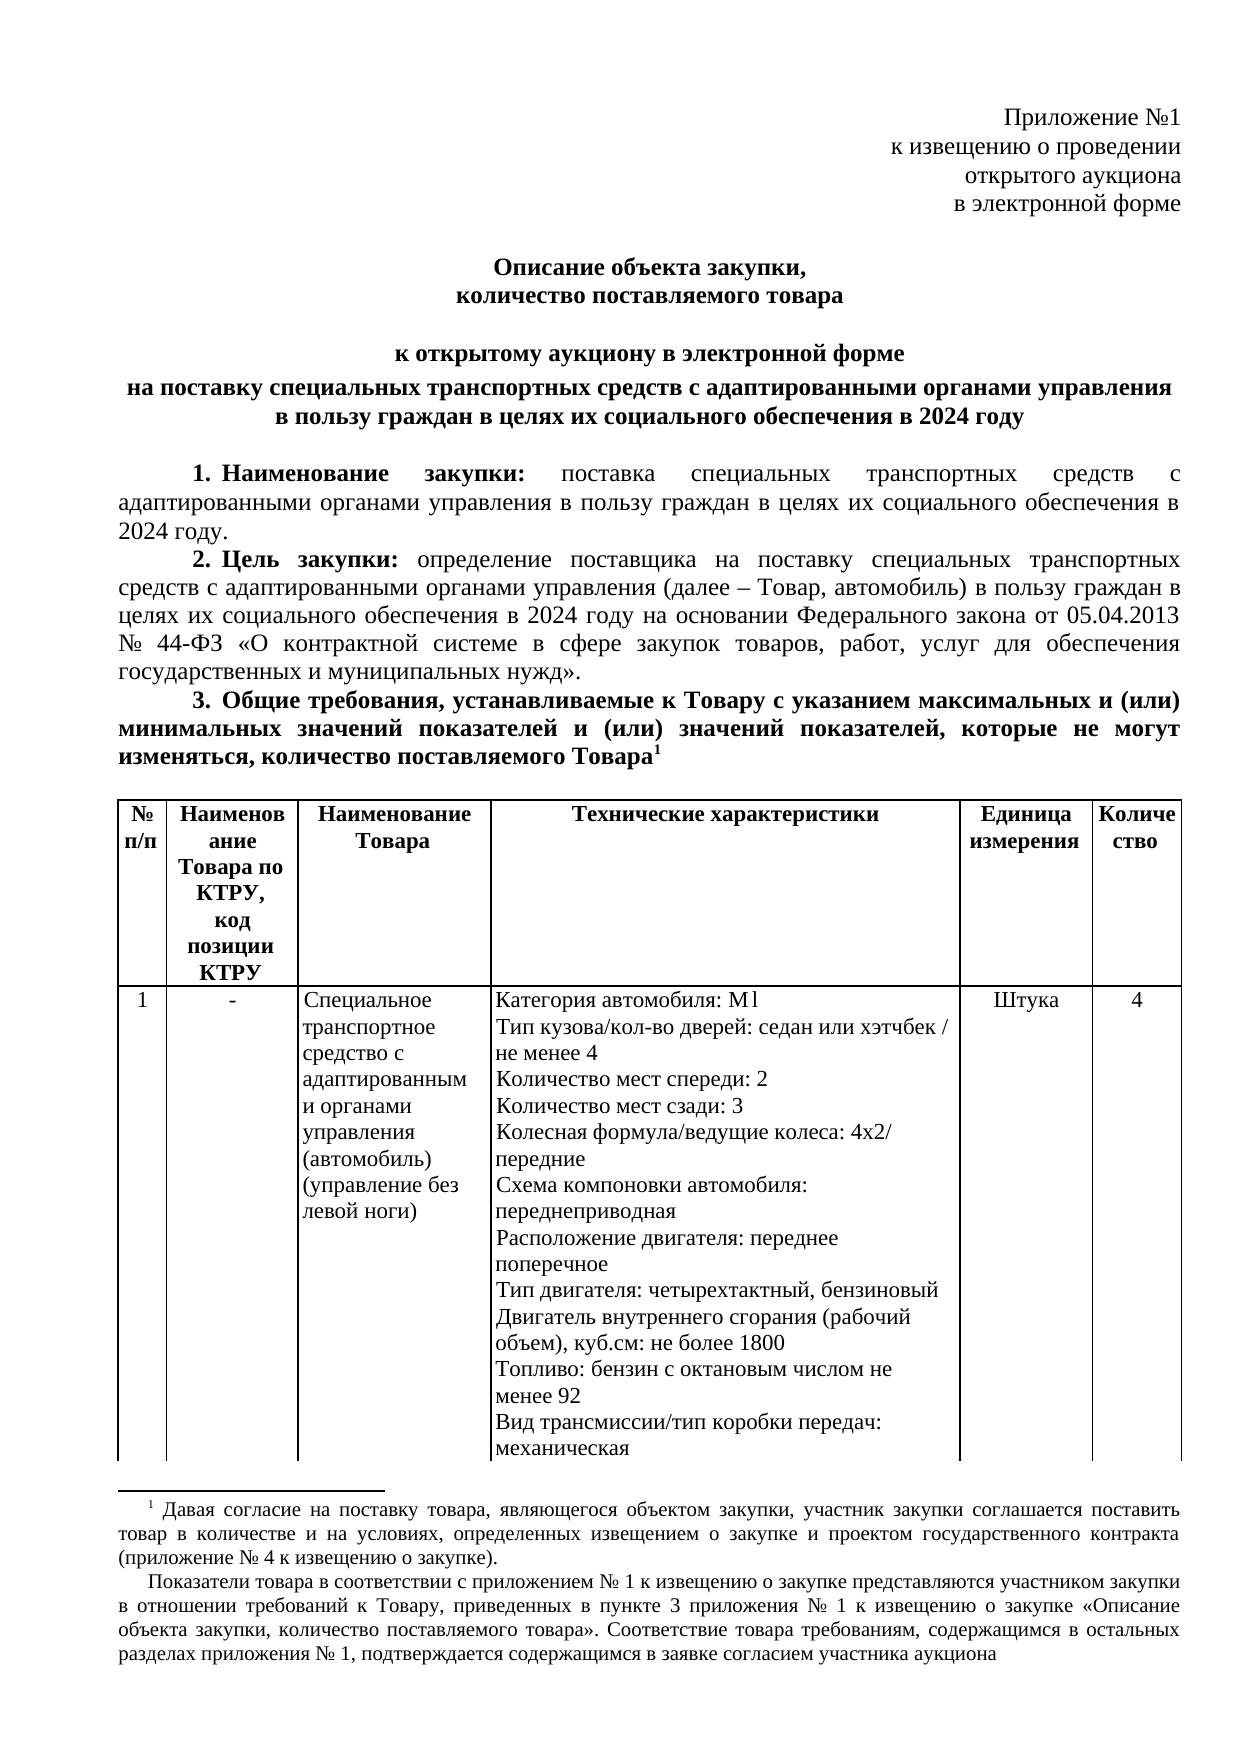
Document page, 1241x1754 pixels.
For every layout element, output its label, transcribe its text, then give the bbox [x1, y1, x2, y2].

table_cell - [167, 987, 297, 1461]
title к извещению о проведении [118, 131, 1181, 160]
text Описание объекта закупки, [118, 252, 1181, 280]
table_cell 4 [1093, 987, 1181, 1461]
text количество поставляемого товара [118, 280, 1181, 309]
table_header Количество [1093, 801, 1181, 985]
title в электронной форме [118, 188, 1181, 217]
table_cell Штука [961, 987, 1092, 1461]
text на поставку специальных транспортных средств с адаптированными органами управления в пользу граждан в целях их социального обеспечения в 2024 году [118, 372, 1181, 429]
table_header Технические характеристики [492, 801, 959, 985]
table_cell Специальное транспортное средство с адаптированными органами управления (автомобиль) (управление без левой ноги) [299, 987, 490, 1461]
list Общие требования, устанавливаемые к Товару с указанием максимальных и (или) минимальных значений показателей и (или) значений показателей, которые не могут изменяться, количество поставляемого Товара [118, 686, 1181, 770]
text к открытому аукциону в электронной форме [118, 338, 1181, 367]
table_cell 1 [119, 987, 166, 1461]
table_header Наименование Товара [299, 801, 490, 985]
table_header Единица измерения [961, 801, 1092, 985]
title Приложение №1 [118, 102, 1181, 131]
list Наименование закупки: поставка специальных транспортных средств с адаптированными органами управления в пользу граждан в целях их социального обеспечения в 2024 году. [118, 458, 1181, 544]
table_header № п/п [119, 801, 166, 985]
title открытого аукциона [118, 160, 1181, 188]
list Цель закупки: определение поставщика на поставку специальных транспортных средств с адаптированными органами управления (далее – Товар, автомобиль) в пользу граждан в целях их социального обеспечения в 2024 году на основании Федерального закона от 05.04.2013 № 44-ФЗ «О контрактной системе в сфере закупок товаров, работ, услуг для обеспечения государственных и муниципальных нужд». [118, 544, 1181, 685]
table_header Наименов ание Товара по КТРУ, код позиции КТРУ [167, 801, 297, 985]
